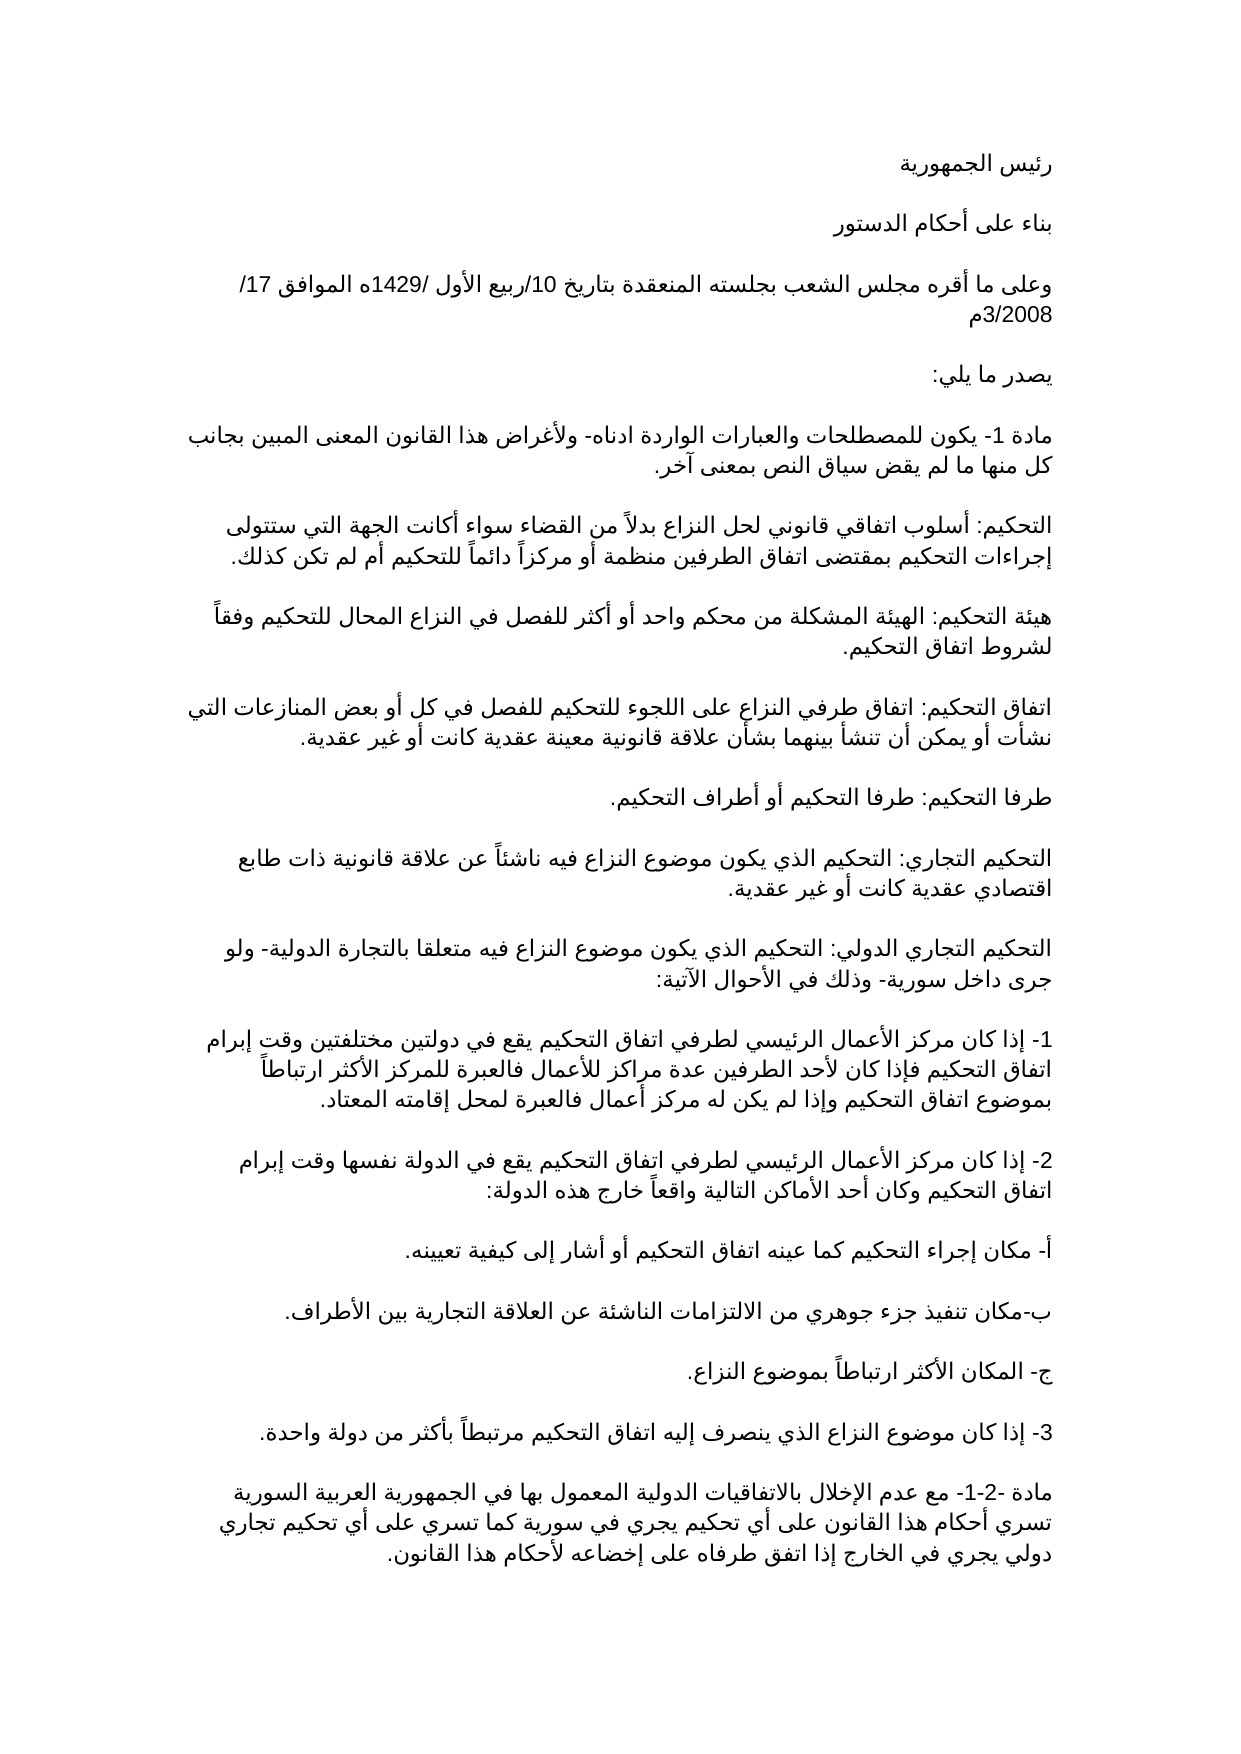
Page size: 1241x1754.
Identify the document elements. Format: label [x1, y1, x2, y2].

text [187, 150, 1053, 1596]
